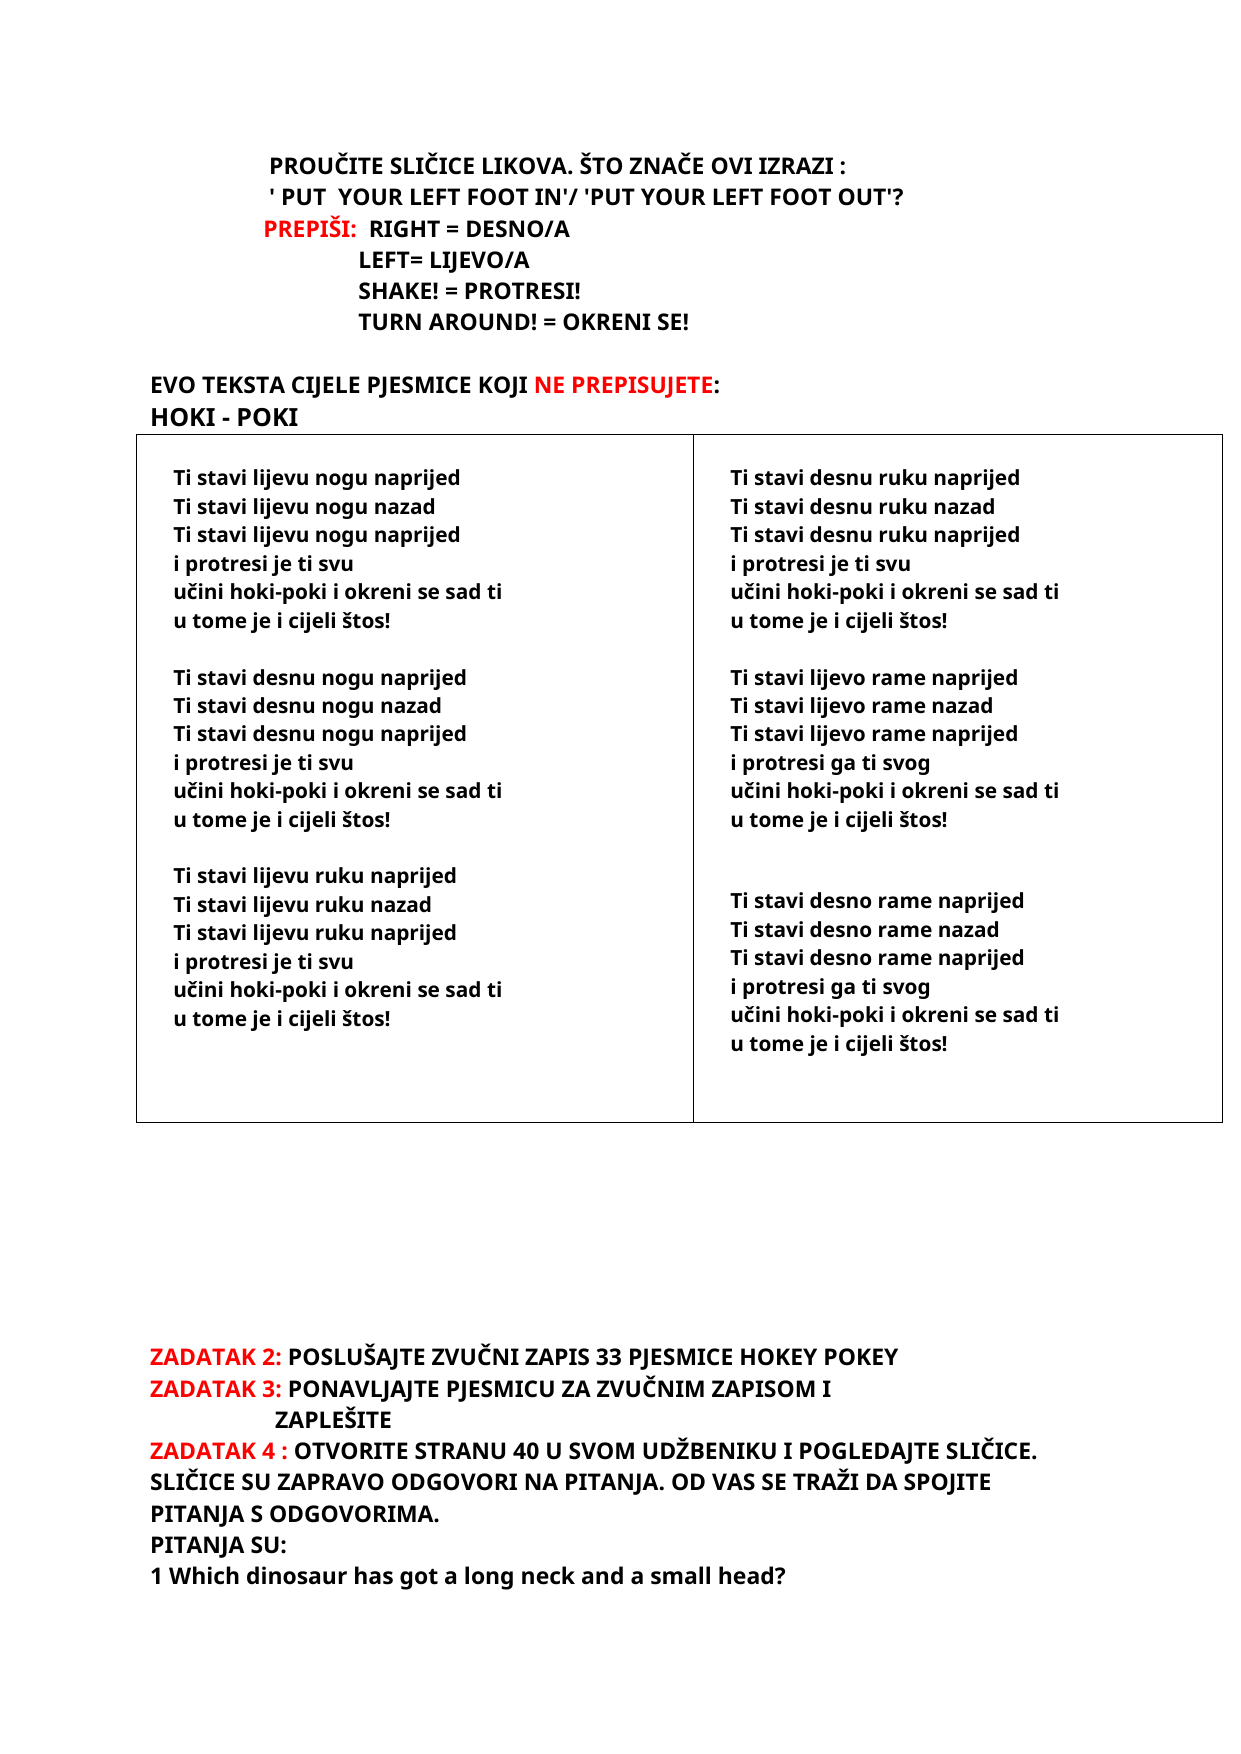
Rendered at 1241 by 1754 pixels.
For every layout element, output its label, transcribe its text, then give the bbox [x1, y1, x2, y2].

text TURN AROUND! = OKRENI SE! [150, 306, 1090, 337]
text ZAPLEŠITE [150, 1404, 1090, 1435]
text 1 Which dinosaur has got a long neck and a small head? [150, 1560, 1090, 1591]
text ' PUT YOUR LEFT FOOT IN'/ 'PUT YOUR LEFT FOOT OUT'? [150, 181, 1090, 212]
table_header Ti stavi lijevu nogu naprijed Ti stavi lijevu nogu nazad Ti stavi lijevu nogu naprijed i protresi je ti svu učini hoki-poki i okreni se sad ti u tome je i cijeli štos! Ti stavi desnu nogu naprijed Ti stavi desnu nogu nazad Ti stavi desnu nogu naprijed i protresi je ti svu učini hoki-poki i okreni se sad ti u tome je i cijeli štos! Ti stavi lijevu ruku naprijed Ti stavi lijevu ruku nazad Ti stavi lijevu ruku naprijed i protresi je ti svu učini hoki-poki i okreni se sad ti u tome je i cijeli štos! [137, 435, 693, 1122]
text ZADATAK 2: POSLUŠAJTE ZVUČNI ZAPIS 33 PJESMICE HOKEY POKEY [150, 1341, 1090, 1373]
text ZADATAK 4 : OTVORITE STRANU 40 U SVOM UDŽBENIKU I POGLEDAJTE SLIČICE. SLIČICE SU ZAPRAVO ODGOVORI NA PITANJA. OD VAS SE TRAŽI DA SPOJITE PITANJA S ODGOVORIMA. [150, 1435, 1090, 1529]
text PITANJA SU: [150, 1529, 1090, 1560]
text PROUČITE SLIČICE LIKOVA. ŠTO ZNAČE OVI IZRAZI : [150, 150, 1090, 181]
text PREPIŠI: RIGHT = DESNO/A [150, 212, 1090, 244]
text HOKI - POKI [150, 400, 1090, 434]
text LEFT= LIJEVO/A [150, 244, 1090, 275]
text ZADATAK 3: PONAVLJAJTE PJESMICU ZA ZVUČNIM ZAPISOM I [150, 1373, 1090, 1404]
text EVO TEKSTA CIJELE PJESMICE KOJI NE PREPISUJETE: [150, 369, 1090, 400]
table_header Ti stavi desnu ruku naprijed Ti stavi desnu ruku nazad Ti stavi desnu ruku naprijed i protresi je ti svu učini hoki-poki i okreni se sad ti u tome je i cijeli štos! Ti stavi lijevo rame naprijed Ti stavi lijevo rame nazad Ti stavi lijevo rame naprijed i protresi ga ti svog učini hoki-poki i okreni se sad ti u tome je i cijeli štos! Ti stavi desno rame naprijed Ti stavi desno rame nazad Ti stavi desno rame naprijed i protresi ga ti svog učini hoki-poki i okreni se sad ti u tome je i cijeli štos! [694, 435, 1222, 1122]
text SHAKE! = PROTRESI! [150, 275, 1090, 306]
